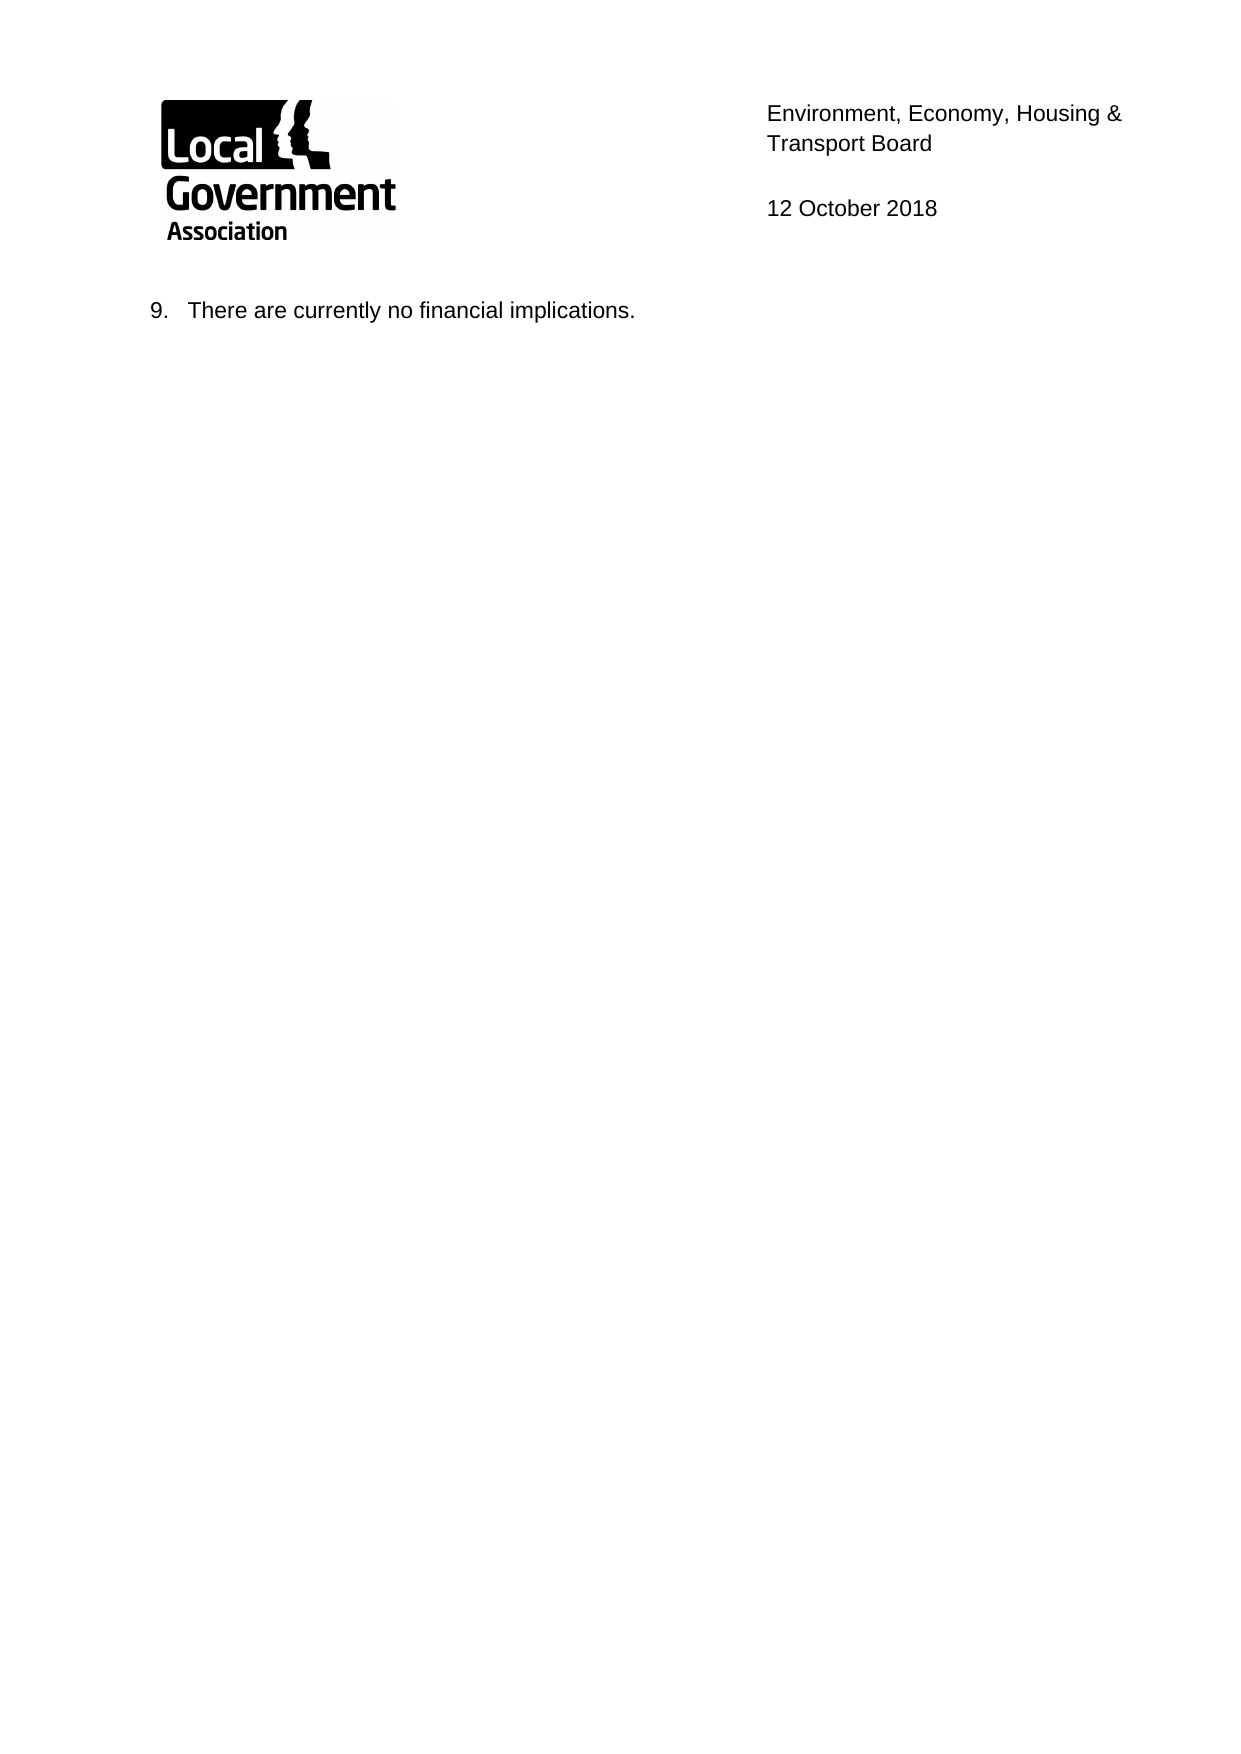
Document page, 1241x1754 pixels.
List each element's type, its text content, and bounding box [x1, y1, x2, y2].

picture [161, 100, 396, 240]
title There are currently no financial implications. [150, 297, 1090, 324]
